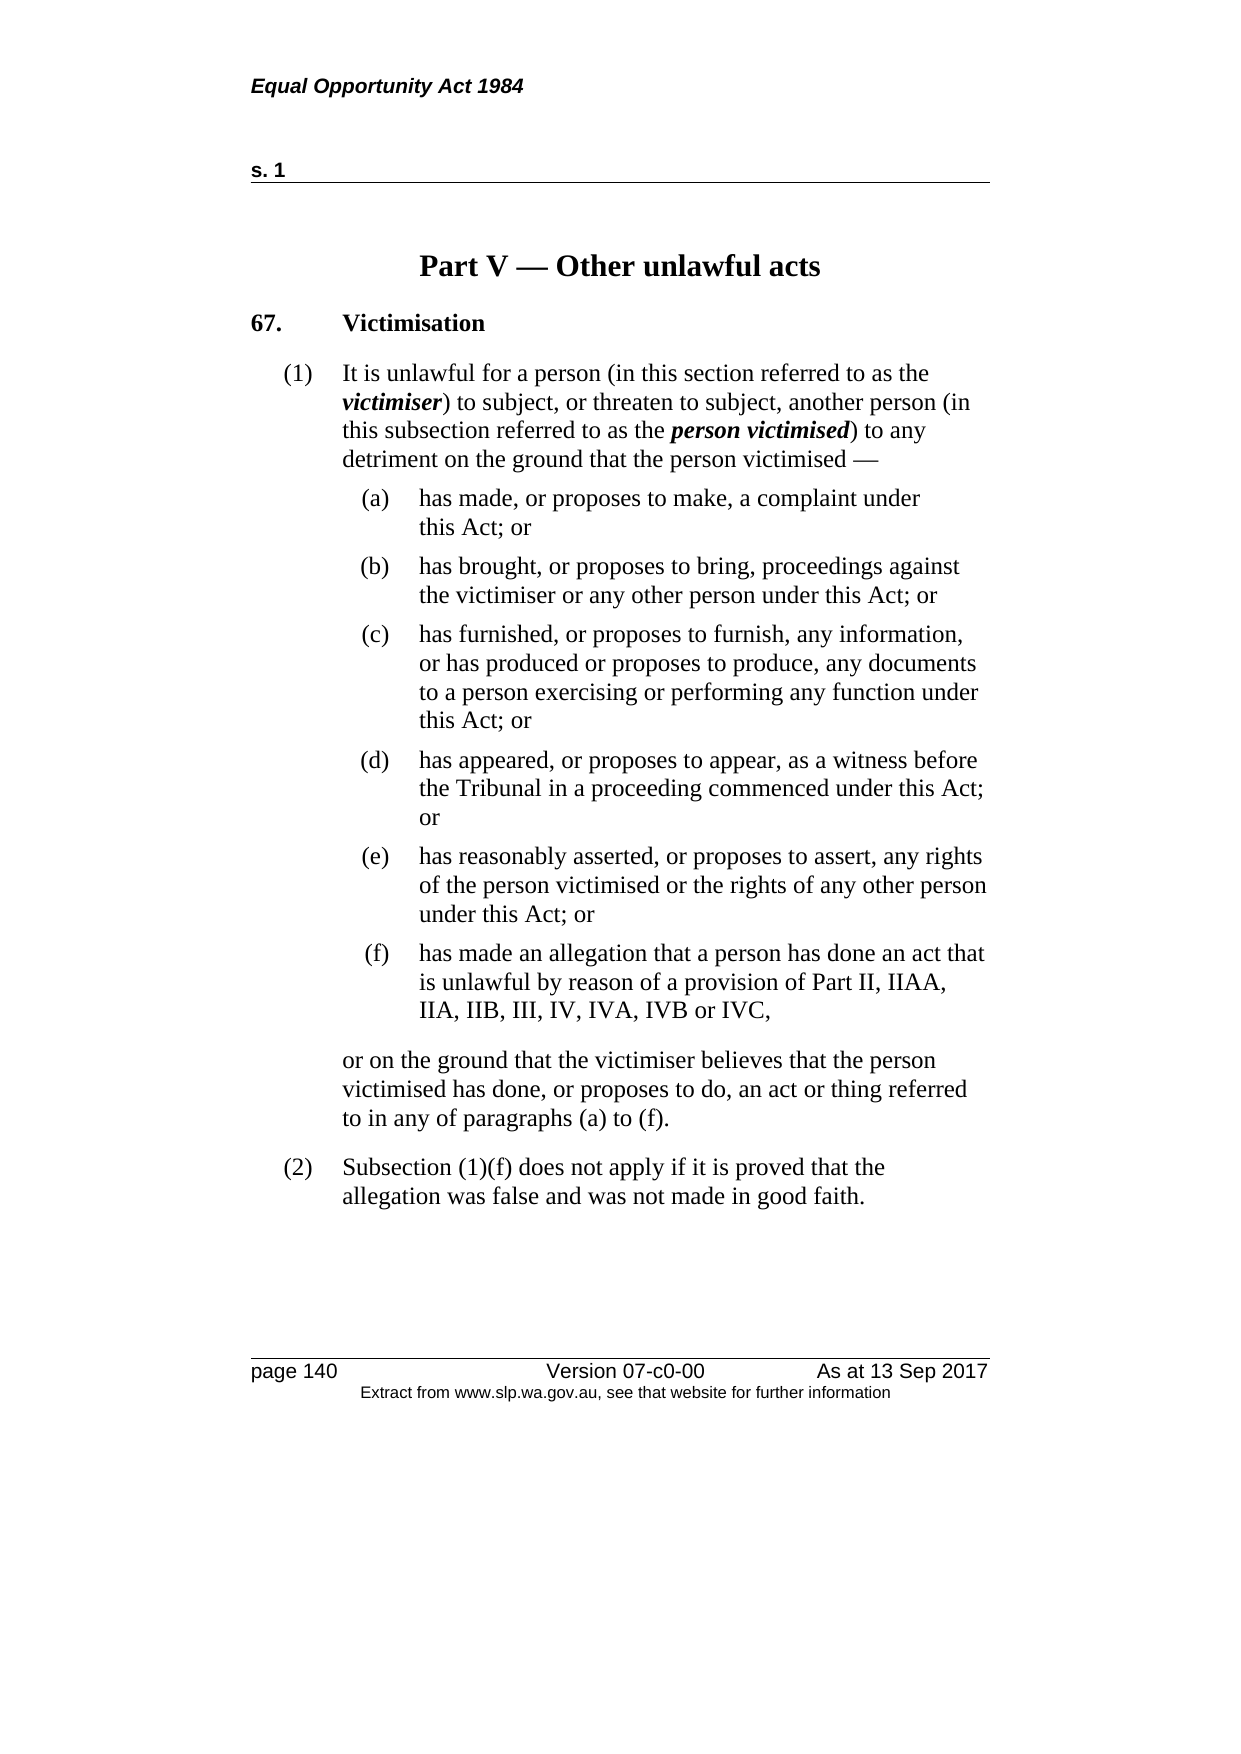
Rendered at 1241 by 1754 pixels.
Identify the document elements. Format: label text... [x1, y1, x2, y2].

text (1) It is unlawful for a person (in this section referred to as the victimiser) to subject, or threaten to subject, another person (in this subsection referred to as the person victimised) to any detriment on the ground that the person victimised — [251, 358, 990, 473]
text (f) has made an allegation that a person has done an act that is unlawful by reason of a provision of Part II, IIAA, IIA, IIB, III, IV, IVA, IVB or IVC, [251, 938, 990, 1024]
subtitle Part V — Other unlawful acts [251, 247, 990, 283]
text (c) has furnished, or proposes to furnish, any information, or has produced or proposes to produce, any documents to a person exercising or performing any function under this Act; or [251, 619, 990, 734]
text (b) has brought, or proposes to bring, proceedings against the victimiser or any other person under this Act; or [251, 551, 990, 609]
text (e) has reasonably asserted, or proposes to assert, any rights of the person victimised or the rights of any other person under this Act; or [251, 841, 990, 928]
subtitle 67. Victimisation [251, 308, 990, 337]
text or on the ground that the victimiser believes that the person victimised has done, or proposes to do, an act or thing referred to in any of paragraphs (a) to (f). [251, 1045, 990, 1131]
text (d) has appeared, or proposes to appear, as a witness before the Tribunal in a proceeding commenced under this Act; or [251, 745, 990, 831]
text (a) has made, or proposes to make, a complaint under this Act; or [251, 483, 990, 541]
text (2) Subsection (1)(f) does not apply if it is proved that the allegation was false and was not made in good faith. [251, 1152, 990, 1210]
